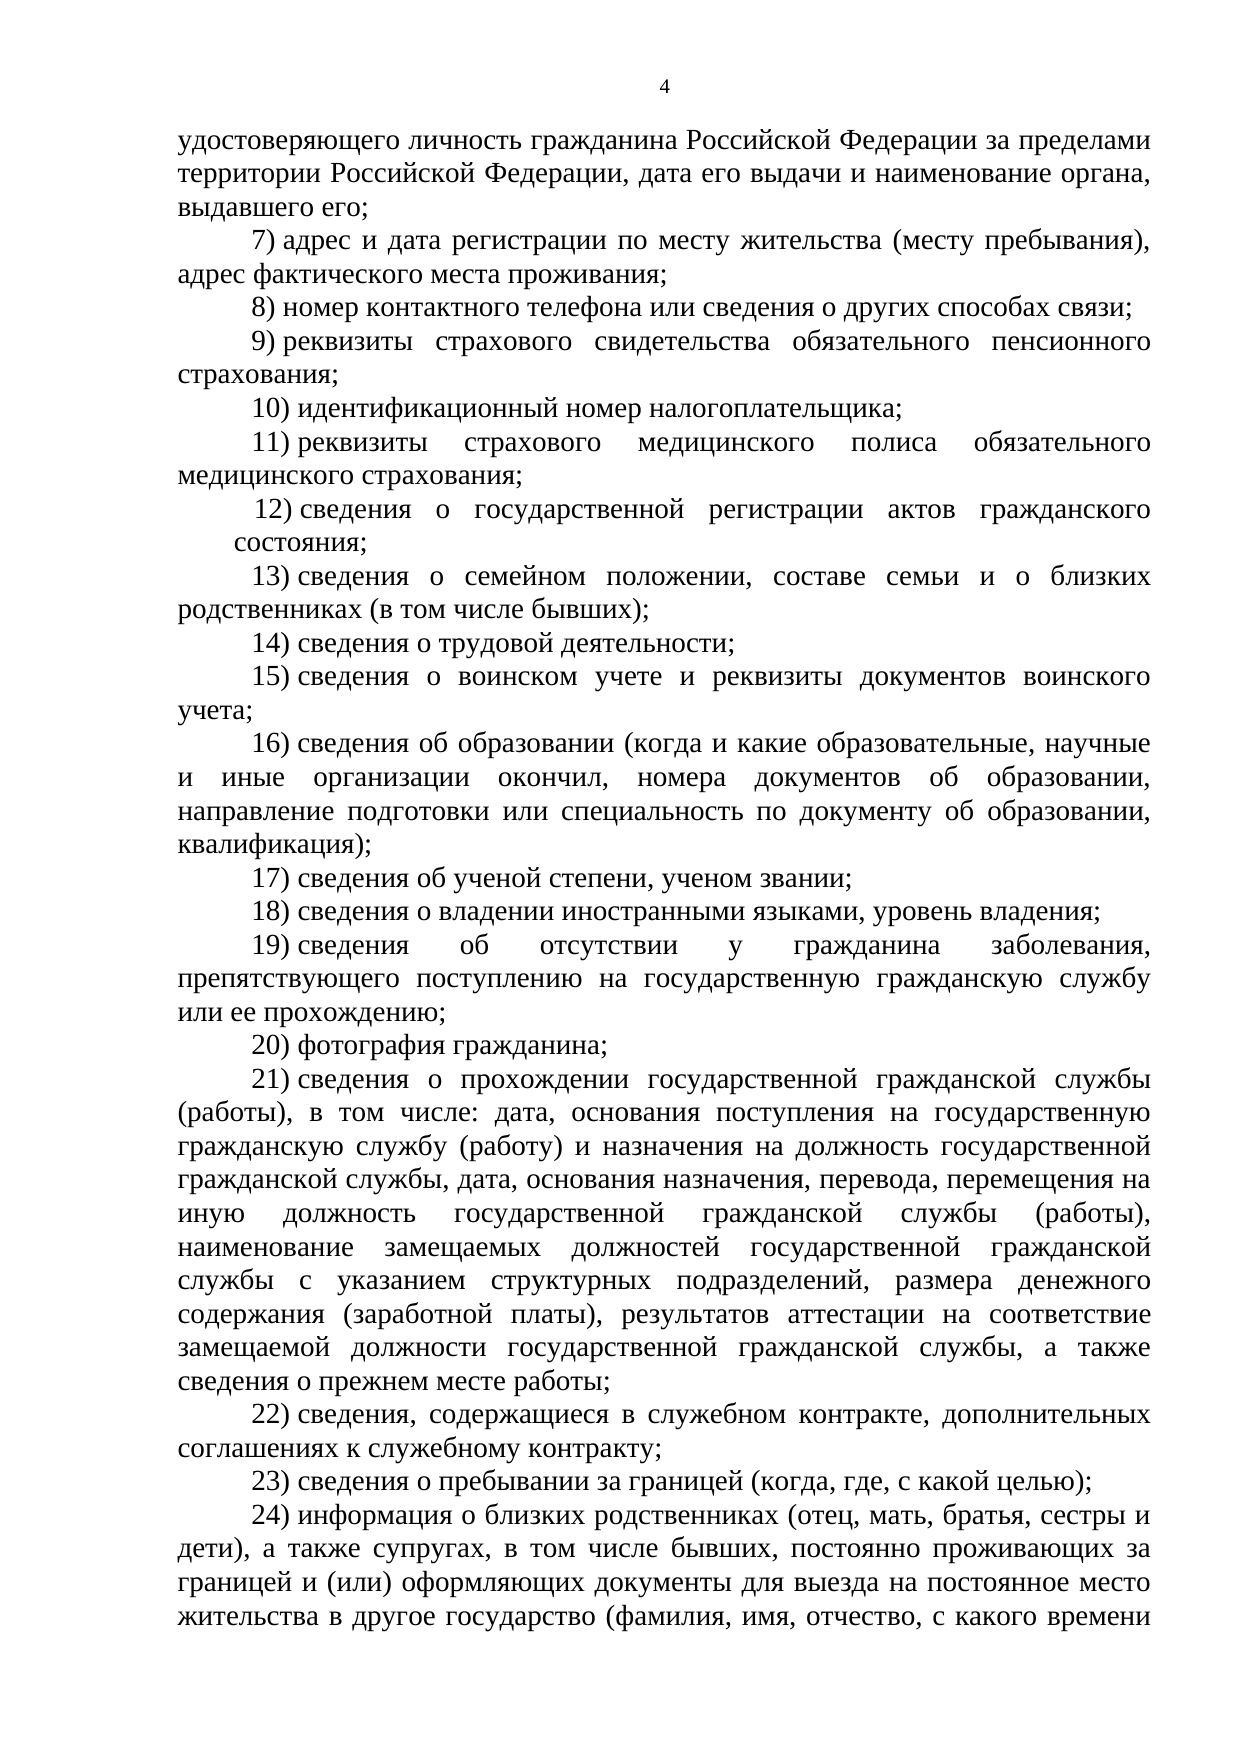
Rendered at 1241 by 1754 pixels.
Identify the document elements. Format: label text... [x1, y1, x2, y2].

text 21) сведения о прохождении государственной гражданской службы (работы), в том числе: дата, основания поступления на государственную гражданскую службу (работу) и назначения на должность государственной гражданской службы, дата, основания назначения, перевода, перемещения на иную должность государственной гражданской службы (работы), наименование замещаемых должностей государственной гражданской службы с указанием структурных подразделений, размера денежного содержания (заработной платы), результатов аттестации на соответствие замещаемой должности государственной гражданской службы, а также сведения о прежнем месте работы; [177, 1061, 1152, 1396]
text 17) сведения об ученой степени, ученом звании; [177, 860, 1152, 893]
text 14) сведения о трудовой деятельности; [177, 625, 1152, 658]
text 8) номер контактного телефона или сведения о других способах связи; [177, 289, 1152, 323]
text 7) адрес и дата регистрации по месту жительства (месту пребывания), адрес фактического места проживания; [177, 222, 1152, 289]
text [177, 122, 1152, 222]
text 23) сведения о пребывании за границей (когда, где, с какой целью); [177, 1463, 1152, 1497]
text 9) реквизиты страхового свидетельства обязательного пенсионного страхования; [177, 323, 1152, 390]
text 11) реквизиты страхового медицинского полиса обязательного медицинского страхования; [177, 424, 1152, 491]
text 15) сведения о воинском учете и реквизиты документов воинского учета; [177, 658, 1152, 726]
text 19) сведения об отсутствии у гражданина заболевания, препятствующего поступлению на государственную гражданскую службу или ее прохождению; [177, 927, 1152, 1027]
text 16) сведения об образовании (когда и какие образовательные, научные и иные организации окончил, номера документов об образовании, направление подготовки или специальность по документу об образовании, квалификация); [177, 726, 1152, 860]
text 20) фотография гражданина; [251, 1027, 1152, 1061]
text 18) сведения о владении иностранными языками, уровень владения; [177, 893, 1152, 927]
text 13) сведения о семейном положении, составе семьи и о близких родственниках (в том числе бывших); [177, 558, 1152, 625]
text 10) идентификационный номер налогоплательщика; [177, 390, 1152, 424]
text 22) сведения, содержащиеся в служебном контракте, дополнительных соглашениях к служебному контракту; [177, 1396, 1152, 1463]
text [177, 1497, 1152, 1631]
text 12) сведения о государственной регистрации актов гражданского состояния; [233, 491, 1152, 558]
